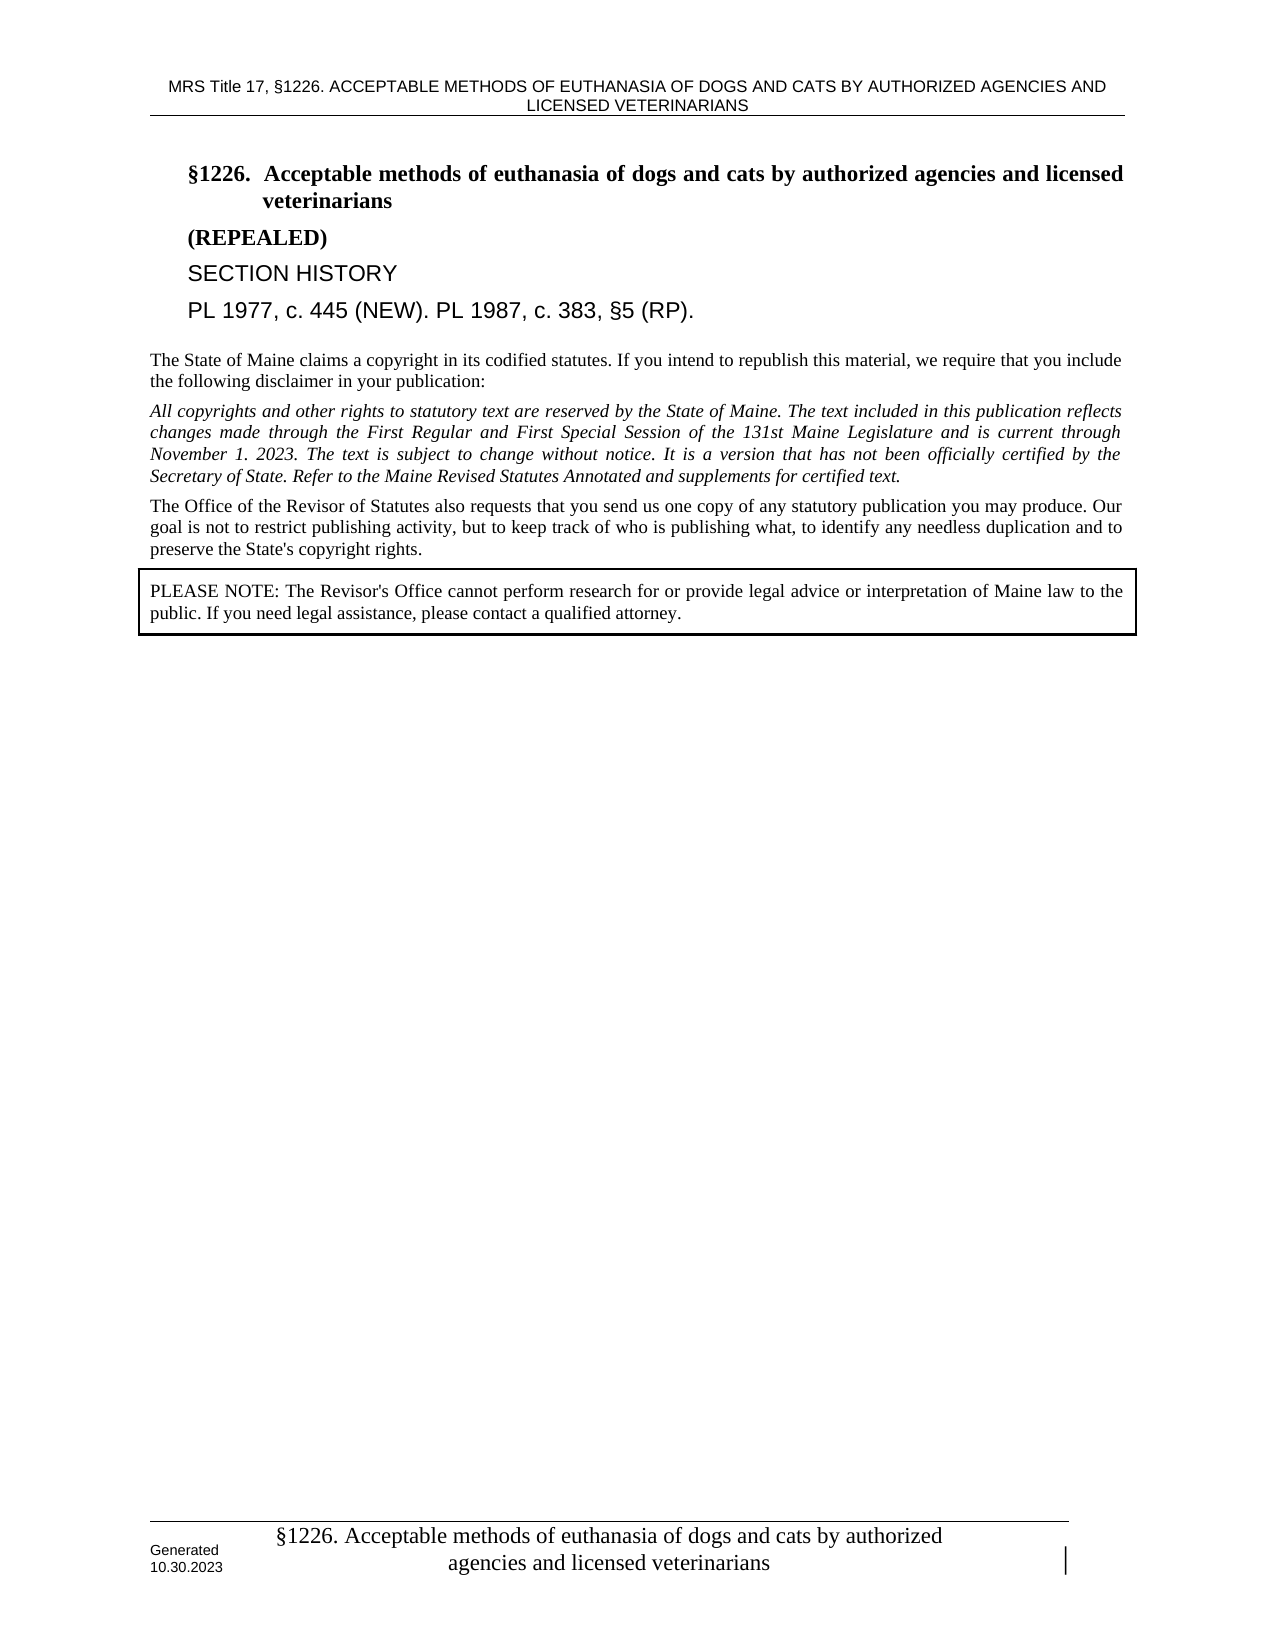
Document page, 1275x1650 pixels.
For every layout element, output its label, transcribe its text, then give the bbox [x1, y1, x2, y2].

text PLEASE NOTE: The Revisor's Office cannot perform research for or provide legal advice or interpretation of Maine law to the public. If you need legal assistance, please contact a qualified attorney. [140, 570, 1135, 633]
text (REPEALED) [187, 223, 1125, 250]
text All copyrights and other rights to statutory text are reserved by the State of Maine. The text included in this publication reflects changes made through the First Regular and First Special Session of the 131st Maine Legislature and is current through November 1. 2023 . The text is subject to change without notice. It is a version that has not been officially certified by the Secretary of State. Refer to the Maine Revised Statutes Annotated and supplements for certified text. [150, 400, 1125, 486]
text The Office of the Revisor of Statutes also requests that you send us one copy of any statutory publication you may produce. Our goal is not to restrict publishing activity, but to keep track of who is publishing what, to identify any needless duplication and to preserve the State's copyright rights. [150, 494, 1125, 559]
text SECTION HISTORY [187, 260, 1125, 287]
text The State of Maine claims a copyright in its codified statutes. If you intend to republish this material, we require that you include the following disclaimer in your publication: [150, 348, 1125, 392]
text §1226. Acceptable methods of euthanasia of dogs and cats by authorized agencies and licensed veterinarians [187, 160, 1125, 213]
text PL 1977, c. 445 (NEW). PL 1987, c. 383, §5 (RP). [187, 297, 1125, 323]
